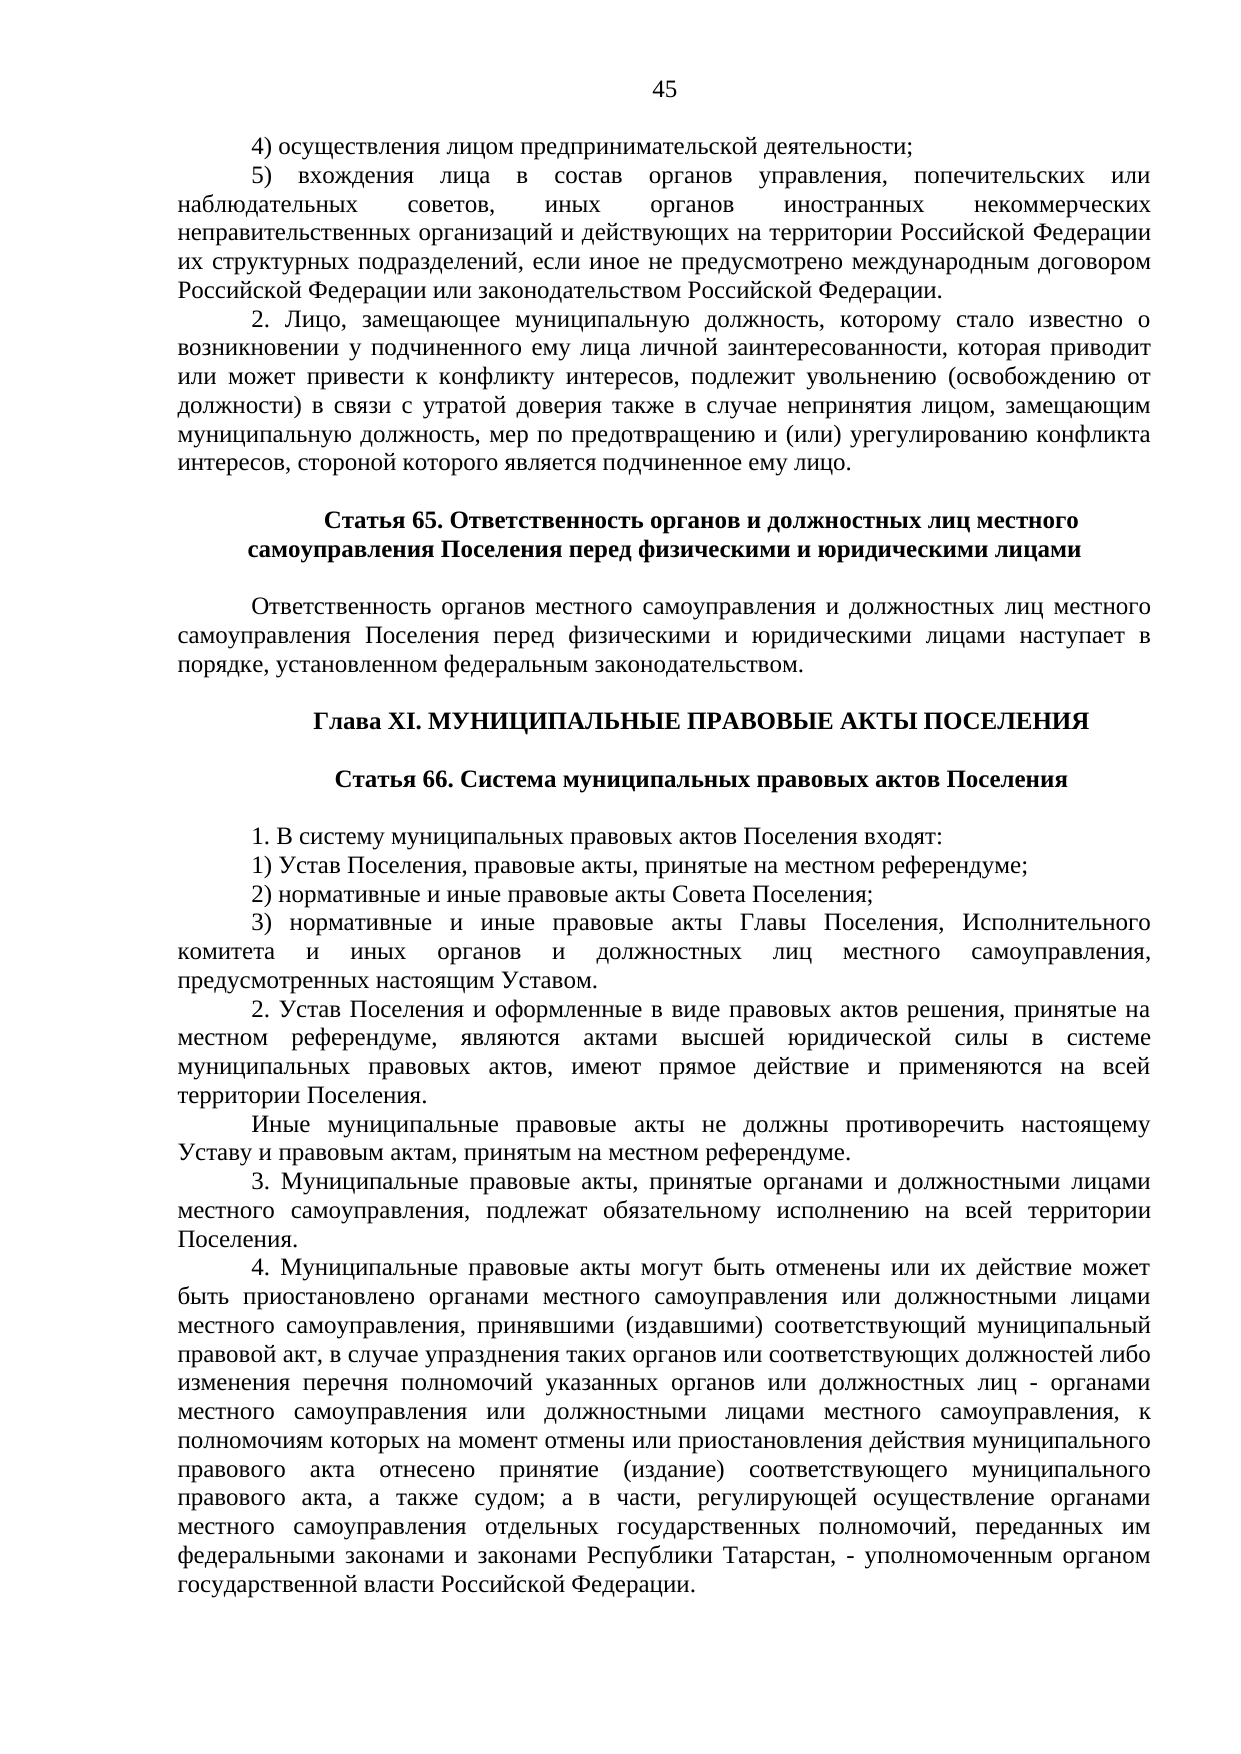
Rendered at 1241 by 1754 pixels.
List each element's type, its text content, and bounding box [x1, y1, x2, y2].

text 2) нормативные и иные правовые акты Совета Поселения; [177, 879, 1152, 907]
text Глава XI. МУНИЦИПАЛЬНЫЕ ПРАВОВЫЕ АКТЫ ПОСЕЛЕНИЯ [177, 706, 1152, 735]
text Ответственность органов местного самоуправления и должностных лиц местного самоуправления Поселения перед физическими и юридическими лицами наступает в порядке, установленном федеральным законодательством. [177, 591, 1152, 677]
text 5) вхождения лица в состав органов управления, попечительских или наблюдательных советов, иных органов иностранных некоммерческих неправительственных организаций и действующих на территории Российской Федерации их структурных подразделений, если иное не предусмотрено международным договором Российской Федерации или законодательством Российской Федерации. [177, 160, 1152, 304]
text 4) осуществления лицом предпринимательской деятельности; [177, 131, 1152, 160]
text Статья 66. Система муниципальных правовых актов Поселения [177, 764, 1152, 792]
text 1) Устав Поселения, правовые акты, принятые на местном референдуме; [177, 850, 1152, 879]
text 3) нормативные и иные правовые акты Главы Поселения, Исполнительного комитета и иных органов и должностных лиц местного самоуправления, предусмотренных настоящим Уставом. [177, 907, 1152, 994]
text 1. В систему муниципальных правовых актов Поселения входят: [177, 821, 1152, 850]
text 4. Муниципальные правовые акты могут быть отменены или их действие может быть приостановлено органами местного самоуправления или должностными лицами местного самоуправления, принявшими (издавшими) соответствующий муниципальный правовой акт, в случае упразднения таких органов или соответствующих должностей либо изменения перечня полномочий указанных органов или должностных лиц - органами местного самоуправления или должностными лицами местного самоуправления, к полномочиям которых на момент отмены или приостановления действия муниципального правового акта отнесено принятие (издание) соответствующего муниципального правового акта, а также судом; а в части, регулирующей осуществление органами местного самоуправления отдельных государственных полномочий, переданных им федеральными законами и законами Республики Татарстан, - уполномоченным органом государственной власти Российской Федерации. [177, 1252, 1152, 1597]
text Статья 65. Ответственность органов и должностных лиц местного самоуправления Поселения перед физическими и юридическими лицами [177, 505, 1152, 562]
text Иные муниципальные правовые акты не должны противоречить настоящему Уставу и правовым актам, принятым на местном референдуме. [177, 1109, 1152, 1166]
text 2. Лицо, замещающее муниципальную должность, которому стало известно о возникновении у подчиненного ему лица личной заинтересованности, которая приводит или может привести к конфликту интересов, подлежит увольнению (освобождению от должности) в связи с утратой доверия также в случае непринятия лицом, замещающим муниципальную должность, мер по предотвращению и (или) урегулированию конфликта интересов, стороной которого является подчиненное ему лицо. [177, 304, 1152, 476]
text 2. Устав Поселения и оформленные в виде правовых актов решения, принятые на местном референдуме, являются актами высшей юридической силы в системе муниципальных правовых актов, имеют прямое действие и применяются на всей территории Поселения. [177, 994, 1152, 1109]
text 3. Муниципальные правовые акты, принятые органами и должностными лицами местного самоуправления, подлежат обязательному исполнению на всей территории Поселения. [177, 1166, 1152, 1252]
